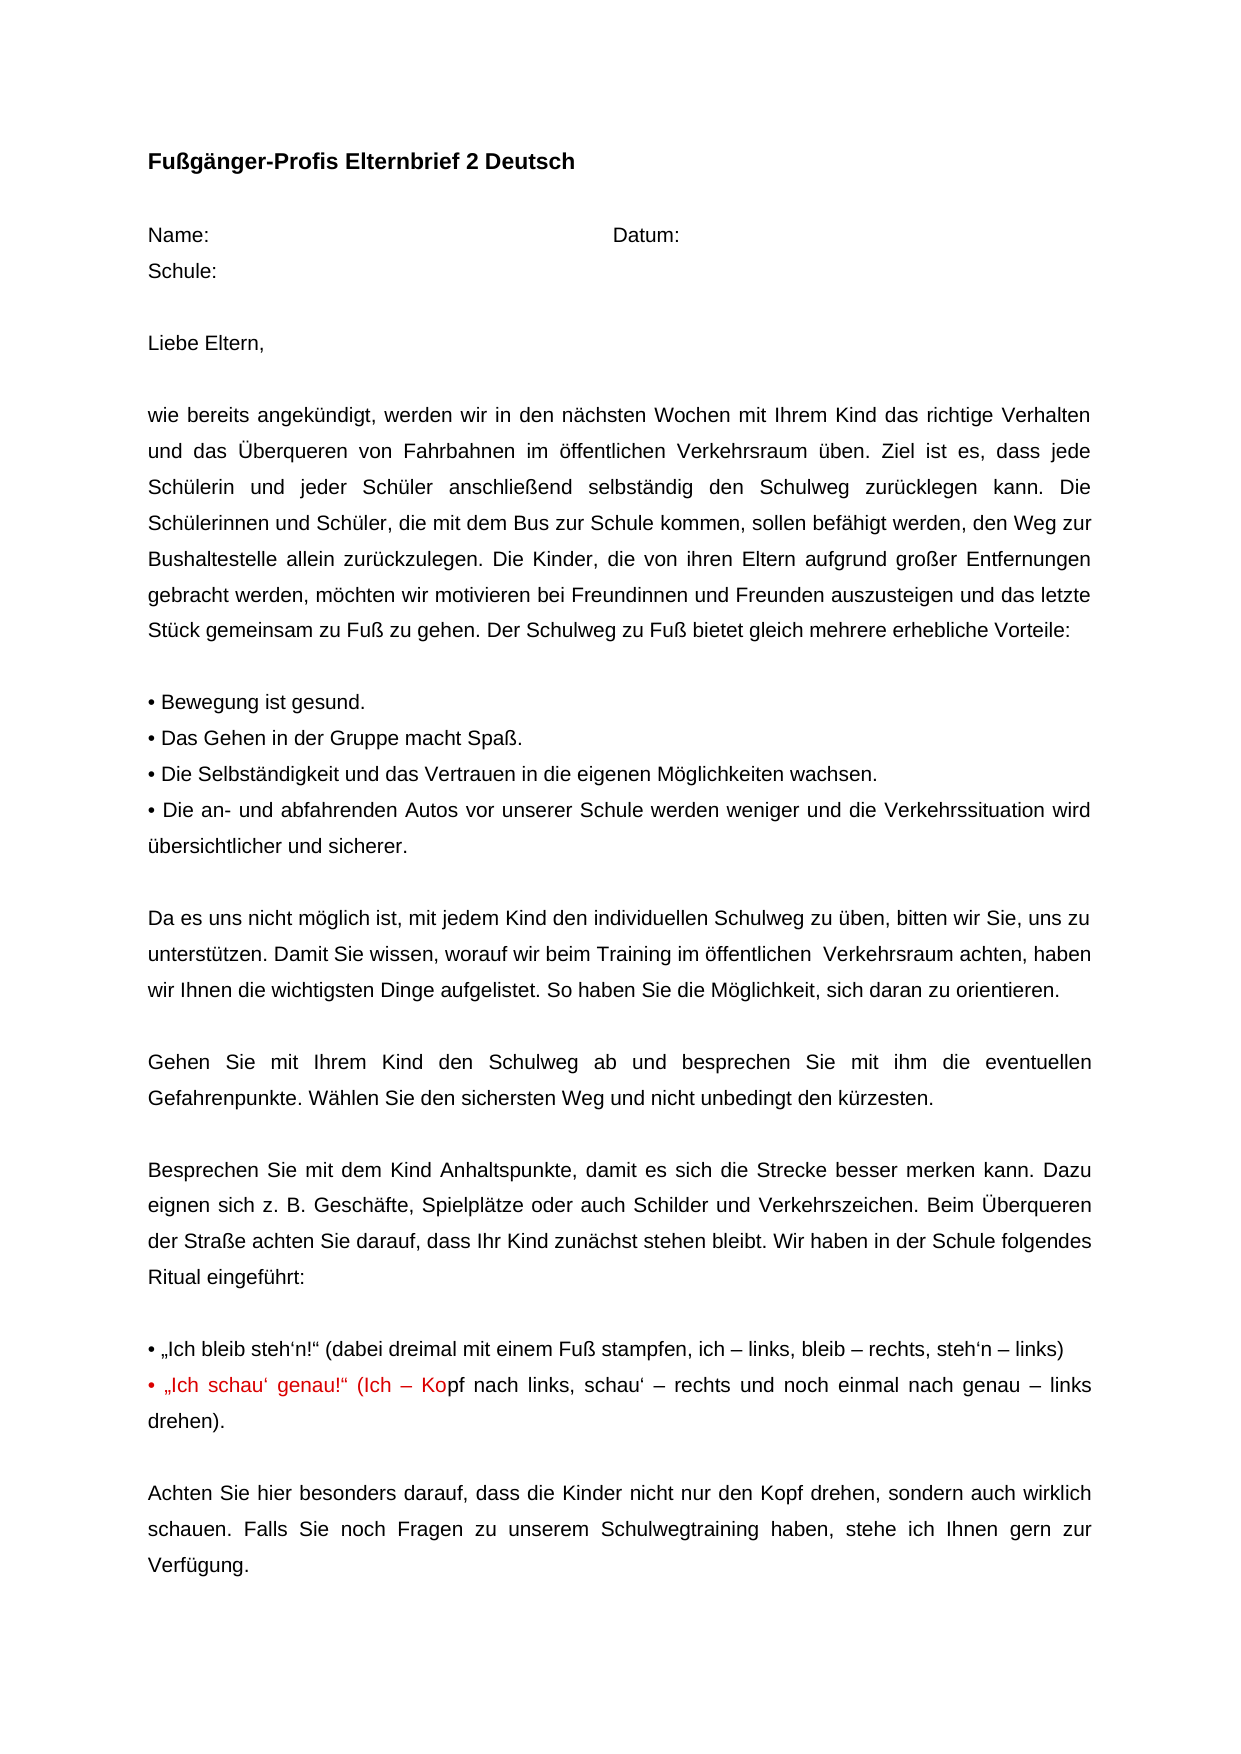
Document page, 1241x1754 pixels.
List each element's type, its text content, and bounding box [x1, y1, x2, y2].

text • Das Gehen in der Gruppe macht Spaß. [148, 726, 1093, 750]
text Schule: [148, 259, 1093, 283]
text Da es uns nicht möglich ist, mit jedem Kind den individuellen Schulweg zu üben, bitten wir Sie, uns zu unterstützen. Damit Sie wissen, worauf wir beim Training im öffentlichen Verkehrsraum achten, haben wir Ihnen die wichtigsten Dinge aufgelistet. So haben Sie die Möglichkeit, sich daran zu orientieren. [148, 906, 1093, 1002]
text • Die Selbständigkeit und das Vertrauen in die eigenen Möglichkeiten wachsen. [148, 762, 1093, 786]
text wie bereits angekündigt, werden wir in den nächsten Wochen mit Ihrem Kind das richtige Verhalten und das Überqueren von Fahrbahnen im öffentlichen Verkehrsraum üben. Ziel ist es, dass jede Schülerin und jeder Schüler anschließend selbständig den Schulweg zurücklegen kann. Die Schülerinnen und Schüler, die mit dem Bus zur Schule kommen, sollen befähigt werden, den Weg zur Bushaltestelle allein zurückzulegen. Die Kinder, die von ihren Eltern aufgrund großer Entfernungen gebracht werden, möchten wir motivieren bei Freundinnen und Freunden auszusteigen und das letzte Stück gemeinsam zu Fuß zu gehen. Der Schulweg zu Fuß bietet gleich mehrere erhebliche Vorteile: [148, 403, 1093, 642]
text Fußgänger-Profis Elternbrief 2 Deutsch [148, 148, 1093, 174]
text • Bewegung ist gesund. [148, 690, 1093, 714]
text Besprechen Sie mit dem Kind Anhaltspunkte, damit es sich die Strecke besser merken kann. Dazu eignen sich z. B. Geschäfte, Spielplätze oder auch Schilder und Verkehrszeichen. Beim Überqueren der Straße achten Sie darauf, dass Ihr Kind zunächst stehen bleibt. Wir haben in der Schule folgendes Ritual eingeführt: [148, 1157, 1093, 1289]
text • Die an- und abfahrenden Autos vor unserer Schule werden weniger und die Verkehrssituation wird übersichtlicher und sicherer. [148, 798, 1093, 858]
text Gehen Sie mit Ihrem Kind den Schulweg ab und besprechen Sie mit ihm die eventuellen Gefahrenpunkte. Wählen Sie den sichersten Weg und nicht unbedingt den kürzesten. [148, 1049, 1093, 1109]
text Name: Datum: [148, 223, 1093, 247]
text Liebe Eltern, [148, 331, 1093, 355]
text Achten Sie hier besonders darauf, dass die Kinder nicht nur den Kopf drehen, sondern auch wirklich schauen. Falls Sie noch Fragen zu unserem Schulwegtraining haben, stehe ich Ihnen gern zur Verfügung. [148, 1481, 1093, 1577]
text • „Ich schau‘ genau!“ (Ich – Kopf nach links, schau‘ – rechts und noch einmal nach genau – links drehen). [148, 1373, 1093, 1433]
text • „Ich bleib steh‘n!“ (dabei dreimal mit einem Fuß stampfen, ich – links, bleib – rechts, steh‘n – links) [148, 1337, 1093, 1361]
